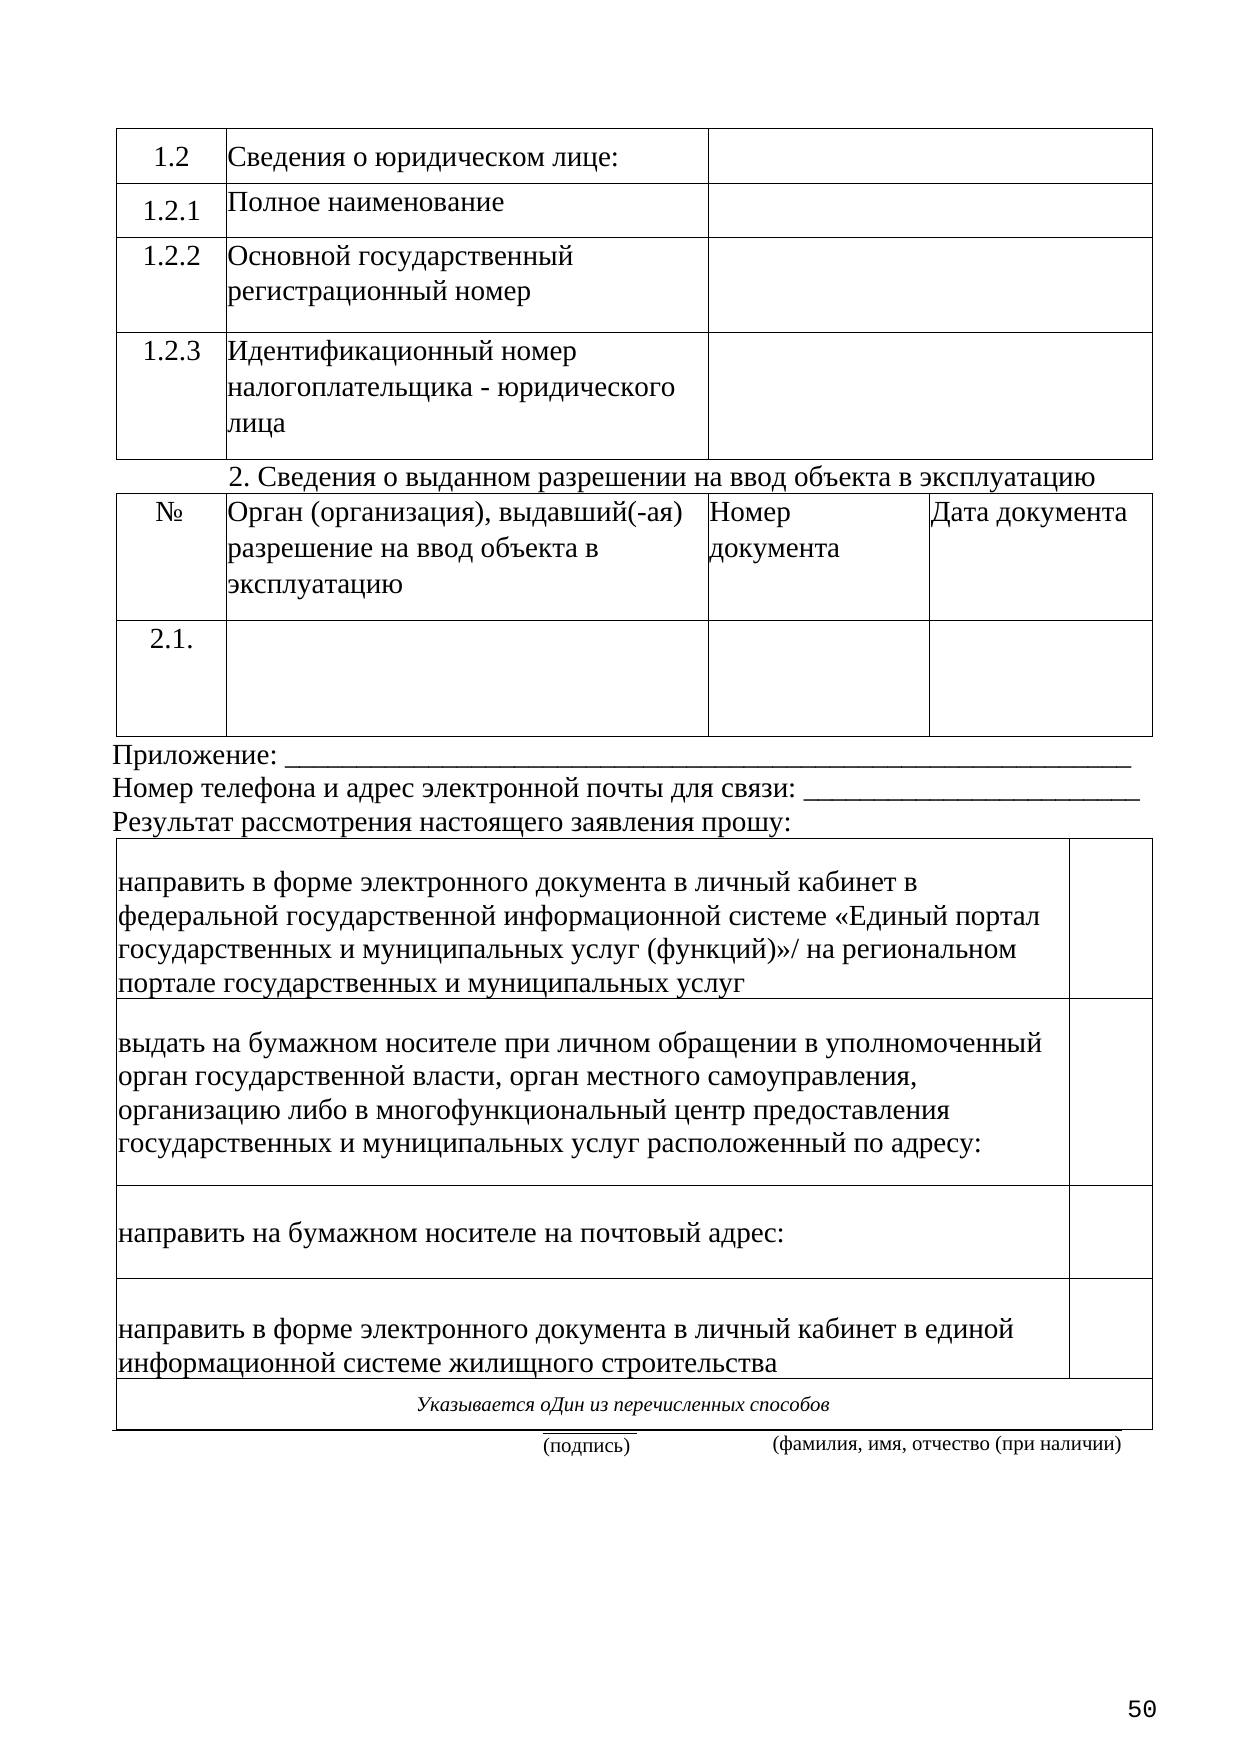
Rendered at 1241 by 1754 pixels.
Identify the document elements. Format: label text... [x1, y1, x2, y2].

table_cell 2.1. [117, 621, 226, 736]
table_cell Идентификационный номер налогоплательщика - юридического лица [227, 333, 708, 458]
table_header [1070, 839, 1152, 998]
text (фамилия, имя, отчество (при наличии) [112, 1431, 1122, 1455]
table_cell [709, 333, 1152, 458]
table_cell [930, 621, 1152, 736]
text 2. Сведения о выданном разрешении на ввод объекта в эксплуатацию [228, 459, 1157, 493]
table_cell 1.2.1 [117, 184, 226, 237]
table_cell Указывается оДин из перечисленных способов [117, 1379, 1152, 1429]
text Результат рассмотрения настоящего заявления прошу: [112, 804, 1157, 838]
table_header № [117, 494, 226, 620]
table_cell 1.2.2 [117, 238, 226, 332]
text Приложение: [112, 737, 1157, 771]
table_cell 1.2.3 [117, 333, 226, 458]
table_cell [1070, 999, 1152, 1185]
table_cell Полное наименование [227, 184, 708, 237]
table_cell направить на бумажном носителе на почтовый адрес: [117, 1186, 1069, 1278]
table_cell выдать на бумажном носителе при личном обращении в уполномоченный орган государственной власти, орган местного самоуправления, организацию либо в многофункциональный центр предоставления государственных и муниципальных услуг расположенный по адресу: [117, 999, 1069, 1185]
table_header Орган (организация), выдавший(-ая) разрешение на ввод объекта в эксплуатацию [227, 494, 708, 620]
table_cell [709, 238, 1152, 332]
table_cell [227, 621, 708, 736]
table_header 1.2 [117, 129, 226, 183]
table_header Сведения о юридическом лице: [227, 129, 708, 183]
table_cell [1070, 1186, 1152, 1278]
table_cell [709, 621, 929, 736]
table_header Дата документа [930, 494, 1152, 620]
table_header [709, 129, 1152, 183]
table_cell [709, 184, 1152, 237]
table_cell направить в форме электронного документа в личный кабинет в единой информационной системе жилищного строительства [117, 1279, 1069, 1378]
text Номер телефона и адрес электронной почты для связи: [112, 771, 1157, 804]
table_header Номер документа [709, 494, 929, 620]
table_cell Основной государственный регистрационный номер [227, 238, 708, 332]
table_header направить в форме электронного документа в личный кабинет в федеральной государственной информационной системе «Единый портал государственных и муниципальных услуг (функций)»/ на региональном портале государственных и муниципальных услуг [117, 839, 1069, 998]
table_cell [1070, 1279, 1152, 1378]
